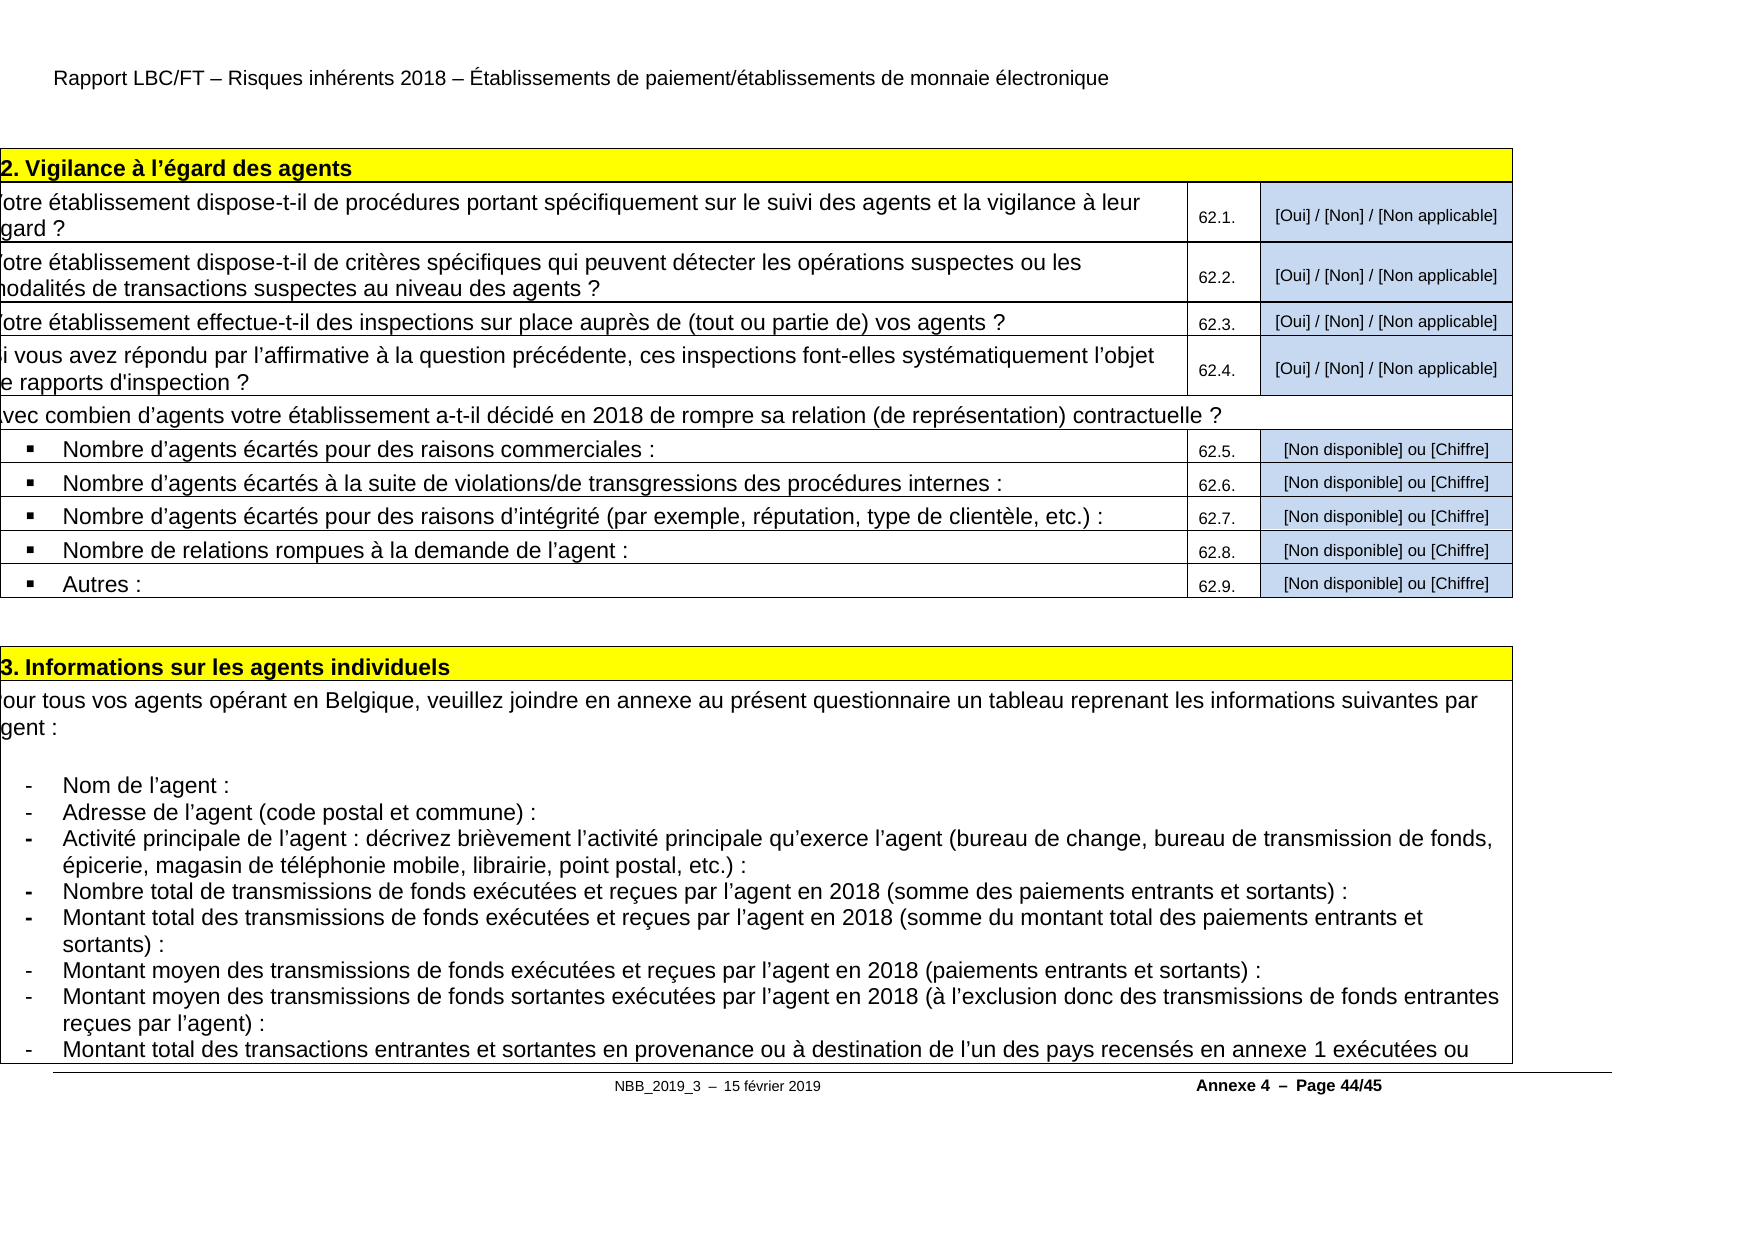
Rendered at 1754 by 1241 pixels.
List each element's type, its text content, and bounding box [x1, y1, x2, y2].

table_cell [1188, 303, 1260, 335]
table_cell Votre établissement effectue-t-il des inspections sur place auprès de (tout ou partie de) vos agents ? [1, 303, 1187, 335]
table_cell Avec combien d’agents votre établissement a-t-il décidé en 2018 de rompre sa relation (de représentation) contractuelle ? [1, 396, 1512, 429]
table_cell Si vous avez répondu par l’affirmative à la question précédente, ces inspections font-elles systématiquement l’objet de rapports d'inspection ? [1, 336, 1187, 395]
table_cell [Non disponible] ou [Chiffre] [1261, 564, 1512, 597]
table_cell Autres : [1, 564, 1187, 597]
table_cell Nombre d’agents écartés à la suite de violations/de transgressions des procédures internes : [1, 463, 1187, 496]
table_cell [Non disponible] ou [Chiffre] [1261, 531, 1512, 563]
table_cell [Non disponible] ou [Chiffre] [1261, 497, 1512, 529]
table_cell [1188, 564, 1260, 597]
table_cell [Oui] / [Non] / [Non applicable] [1261, 336, 1512, 395]
table_cell [1188, 336, 1260, 395]
table_cell Votre établissement dispose-t-il de critères spécifiques qui peuvent détecter les opérations suspectes ou les modalités de transactions suspectes au niveau des agents ? [1, 243, 1187, 301]
table_cell [Non disponible] ou [Chiffre] [1261, 463, 1512, 496]
table_cell [Oui] / [Non] / [Non applicable] [1261, 183, 1512, 241]
table_cell [1188, 430, 1260, 462]
table_cell [Non disponible] ou [Chiffre] [1261, 430, 1512, 462]
table_cell Nombre d’agents écartés pour des raisons d’intégrité (par exemple, réputation, type de clientèle, etc.) : [1, 497, 1187, 529]
table_cell [1188, 463, 1260, 496]
table_cell [Oui] / [Non] / [Non applicable] [1261, 303, 1512, 335]
table_header Informations sur les agents individuels [1, 647, 1512, 680]
table_cell [1188, 183, 1260, 241]
table_cell [1188, 497, 1260, 529]
table_cell Nombre d’agents écartés pour des raisons commerciales : [1, 430, 1187, 462]
table_cell Votre établissement dispose-t-il de procédures portant spécifiquement sur le suivi des agents et la vigilance à leur égard ? [1, 183, 1187, 241]
table_cell [1188, 243, 1260, 301]
table_cell Nombre de relations rompues à la demande de l’agent : [1, 531, 1187, 563]
table_cell [1188, 531, 1260, 563]
table_cell [Oui] / [Non] / [Non applicable] [1261, 243, 1512, 301]
table_header Vigilance à l’égard des agents [1, 149, 1512, 181]
